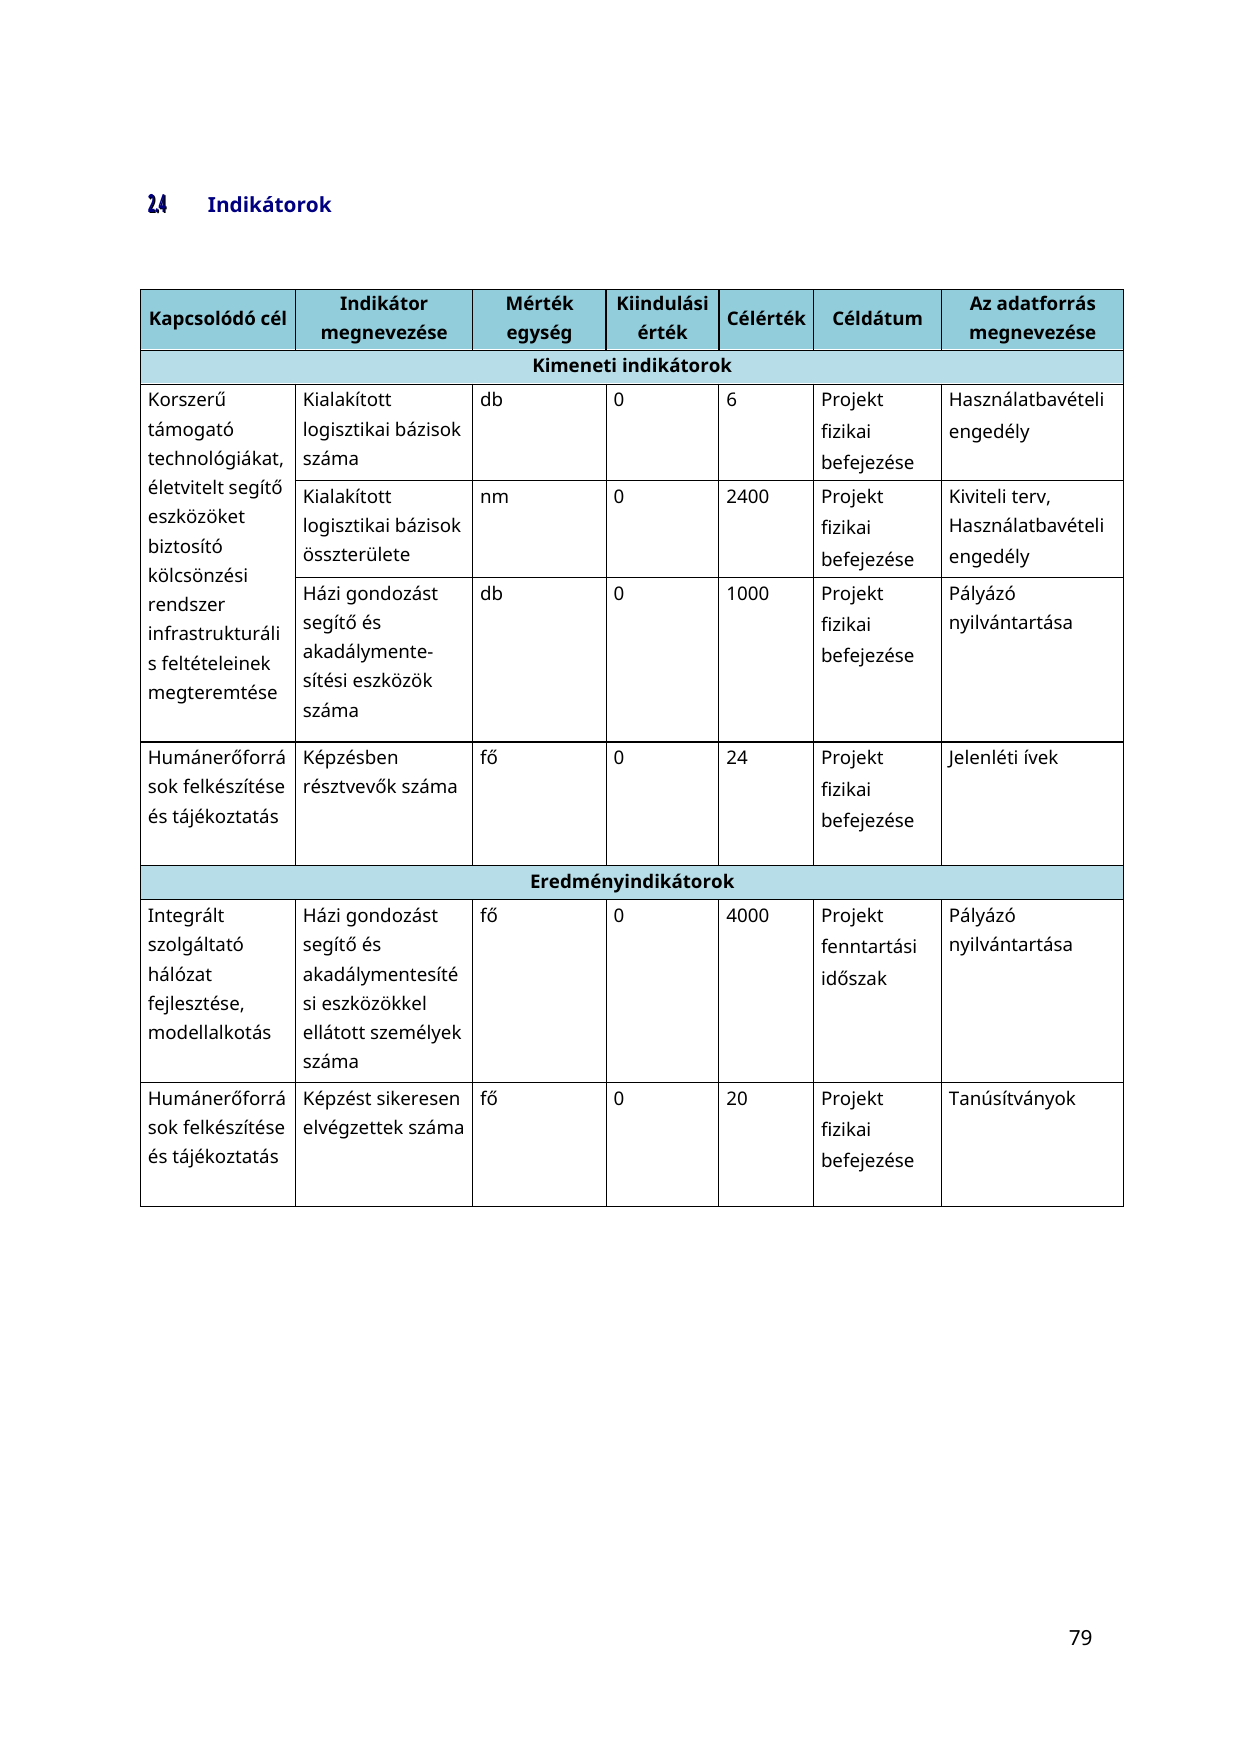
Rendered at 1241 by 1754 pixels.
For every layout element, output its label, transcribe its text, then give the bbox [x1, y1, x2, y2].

table_cell db [473, 385, 606, 480]
table_header Kiindulási érték [607, 290, 718, 349]
table_cell Kiviteli terv, Használatbavételi engedély [942, 481, 1123, 577]
table_cell Képzést sikeresen elvégzettek száma [296, 1083, 472, 1206]
table_cell Korszerű támogató technológiákat, életvitelt segítő eszközöket biztosító kölcsönzési rendszer infrastrukturális feltételeinek megteremtése [141, 385, 295, 741]
table_cell Tanúsítványok [942, 1083, 1123, 1206]
table_cell 6 [719, 385, 813, 480]
subtitle Indikátorok [148, 185, 1092, 219]
table_header Indikátor megnevezése [296, 290, 472, 349]
table_cell 2400 [719, 481, 813, 577]
table_cell 0 [607, 1083, 718, 1206]
table_cell fő [473, 743, 606, 865]
table_cell Eredményindikátorok [141, 866, 1123, 899]
table_cell Pályázó nyilvántartása [942, 578, 1123, 741]
table_header Az adatforrás megnevezése [942, 290, 1123, 349]
table_cell db [473, 578, 606, 741]
table_cell Projekt fenntartási időszak [814, 900, 941, 1082]
table_cell 0 [607, 481, 718, 577]
table_cell Humánerőforrások felkészítése és tájékoztatás [141, 1083, 295, 1206]
table_header Céldátum [814, 290, 941, 349]
table_cell Kialakított logisztikai bázisok összterülete [296, 481, 472, 577]
table_cell Jelenléti ívek [942, 743, 1123, 865]
table_cell 0 [607, 900, 718, 1082]
table_cell Projekt fizikai befejezése [814, 385, 941, 480]
table_cell 0 [607, 743, 718, 865]
table_cell Házi gondozást segítő és akadálymentesítési eszközökkel ellátott személyek száma [296, 900, 472, 1082]
table_header Mérték egység [473, 290, 605, 349]
table_cell Projekt fizikai befejezése [814, 481, 941, 577]
table_cell 20 [719, 1083, 813, 1206]
table_cell fő [473, 1083, 606, 1206]
table_cell Pályázó nyilvántartása [942, 900, 1123, 1082]
table_cell fő [473, 900, 606, 1082]
table_cell 1000 [719, 578, 813, 741]
table_header Célérték [720, 290, 813, 349]
table_cell 24 [719, 743, 813, 865]
table_cell Házi gondozást segítő és akadálymente-sítési eszközök száma [296, 578, 472, 741]
table_header Kapcsolódó cél [141, 290, 295, 349]
table_cell Kimeneti indikátorok [141, 351, 1123, 383]
table_cell Képzésben résztvevők száma [296, 743, 472, 865]
table_cell Kialakított logisztikai bázisok száma [296, 385, 472, 480]
table_cell Használatbavételi engedély [942, 385, 1123, 480]
table_cell Projekt fizikai befejezése [814, 1083, 941, 1206]
table_cell Integrált szolgáltató hálózat fejlesztése, modellalkotás [141, 900, 295, 1082]
table_cell Humánerőforrások felkészítése és tájékoztatás [141, 743, 295, 865]
table_cell Projekt fizikai befejezése [814, 578, 941, 741]
table_cell Projekt fizikai befejezése [814, 743, 941, 865]
table_cell nm [473, 481, 606, 577]
table_cell 0 [607, 385, 718, 480]
table_cell 0 [607, 578, 718, 741]
table_cell 4000 [719, 900, 813, 1082]
